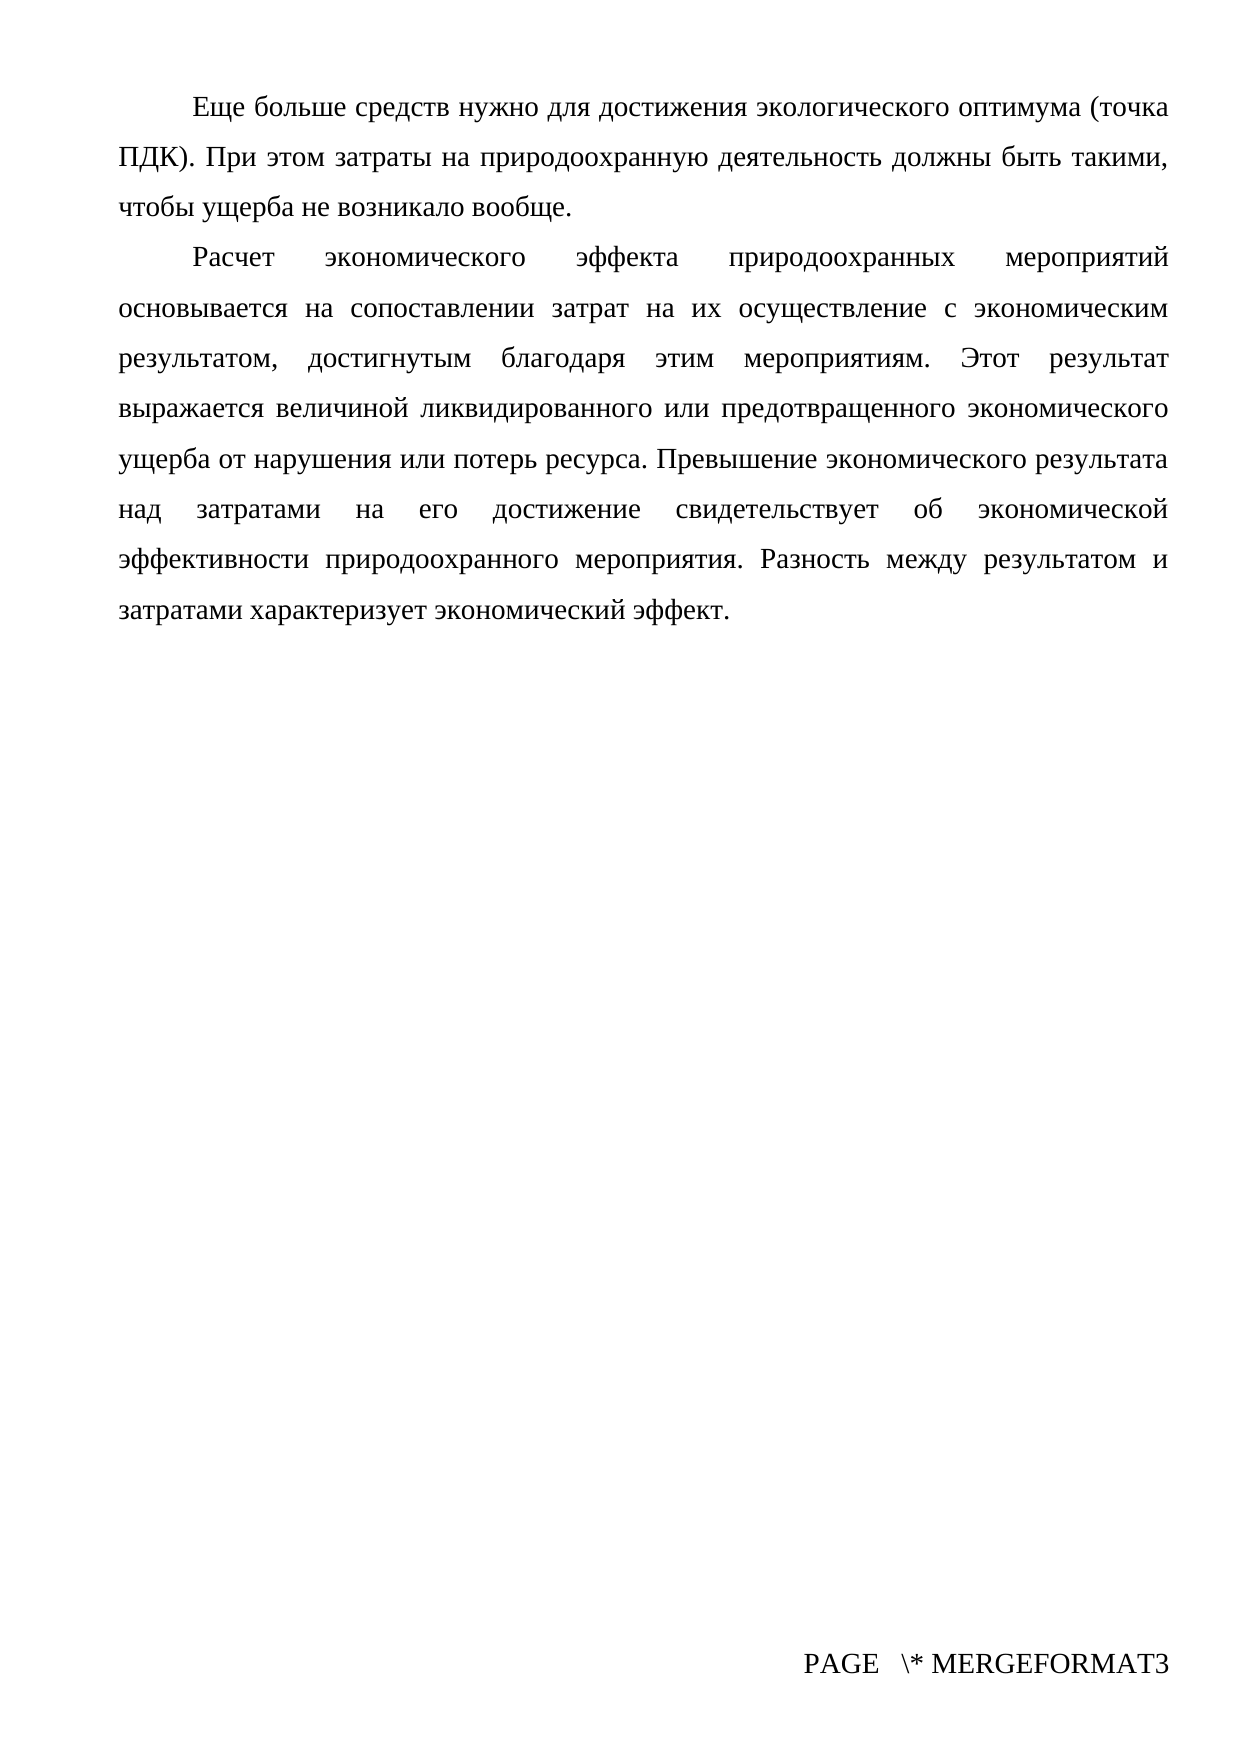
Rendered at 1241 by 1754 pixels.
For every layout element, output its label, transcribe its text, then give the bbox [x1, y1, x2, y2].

text Расчет экономического эффекта природоохранных мероприятий основывается на сопоставлении затрат на их осуществление с экономическим результатом, достигнутым благодаря этим мероприятиям. Этот результат выражается величиной ликвидированного или предотвращенного экономического ущерба от нарушения или потерь ресурса. Превышение экономического результата над затратами на его достижение свидетельствует об экономической эффективности природоохранного мероприятия. Разность между результатом и затратами характеризует экономический эффект. [118, 239, 1169, 625]
text Еще больше средств нужно для достижения экологического оптимума (точка ПДК). При этом затраты на природоохранную деятельность должны быть такими, чтобы ущерба не возникало вообще. [118, 89, 1169, 223]
